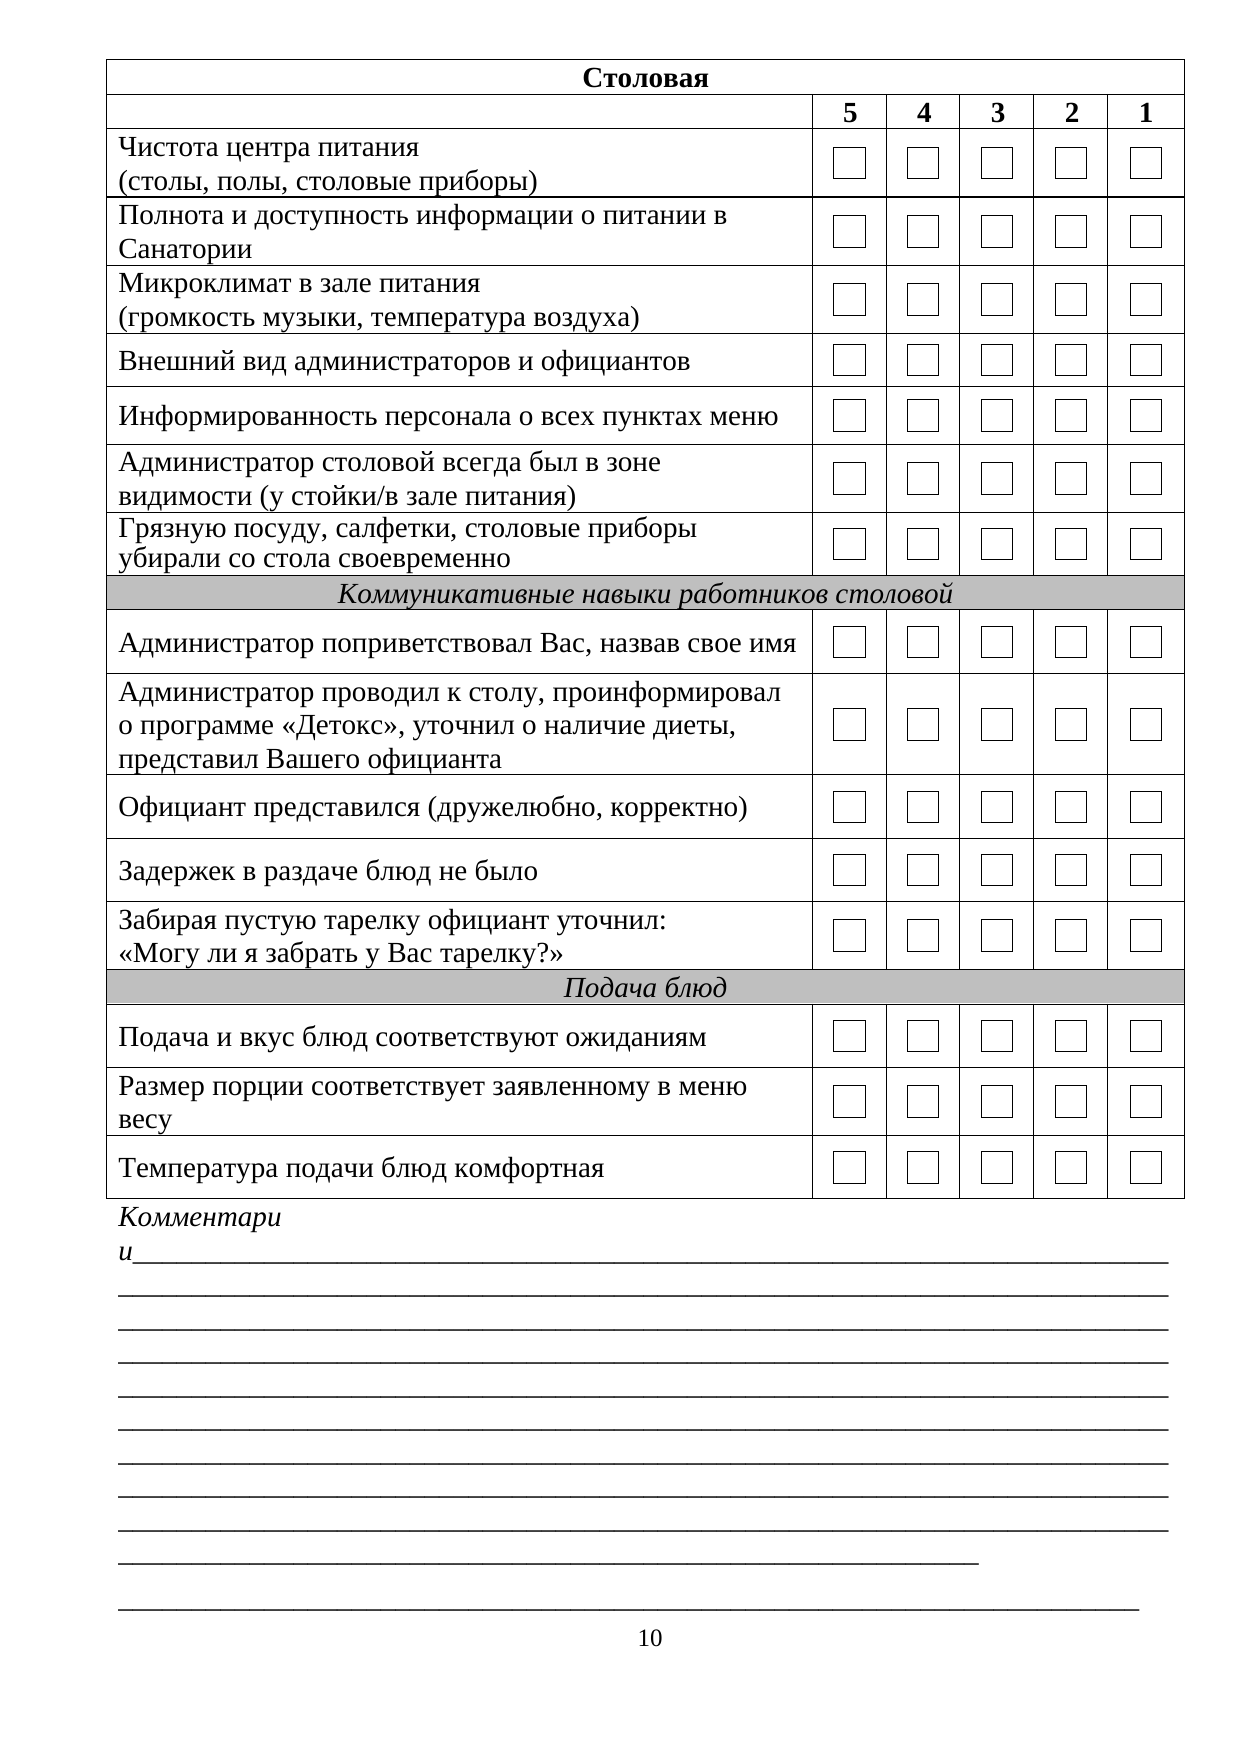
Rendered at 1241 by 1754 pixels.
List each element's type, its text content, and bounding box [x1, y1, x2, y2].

table_cell [1108, 610, 1184, 673]
table_cell [1034, 129, 1107, 196]
table_cell [813, 198, 886, 264]
table_cell [1108, 1136, 1184, 1198]
table_cell [887, 610, 959, 673]
table_cell [960, 198, 1033, 264]
table_cell 2 [1034, 95, 1107, 128]
table_cell Администратор проводил к столу, проинформировал о программе «Детокс», уточнил о наличие диеты, представил Вашего официанта [107, 674, 812, 774]
table_cell [887, 445, 959, 512]
table_cell [1108, 266, 1184, 333]
table_header Столовая [107, 60, 1184, 94]
table_cell [887, 1068, 959, 1135]
table_cell [1034, 775, 1107, 837]
table_cell [813, 839, 886, 901]
table_cell [1034, 445, 1107, 512]
table_cell [813, 1005, 886, 1067]
text ______________________________________________________________________ [118, 1581, 1181, 1614]
table_cell [1108, 129, 1184, 196]
table_cell [887, 839, 959, 901]
table_cell [887, 902, 959, 969]
table_cell [1108, 198, 1184, 264]
table_cell [960, 1068, 1033, 1135]
table_cell Микроклимат в зале питания (громкость музыки, температура воздуха) [107, 266, 812, 333]
table_cell Администратор столовой всегда был в зоне видимости (у стойки/в зале питания) [107, 445, 812, 512]
table_cell 1 [1108, 95, 1184, 128]
table_cell Задержек в раздаче блюд не было [107, 839, 812, 901]
table_cell [1034, 1136, 1107, 1198]
table_cell [960, 1136, 1033, 1198]
table_cell [813, 266, 886, 333]
table_cell [887, 1136, 959, 1198]
table_cell [887, 674, 959, 774]
table_cell [887, 1005, 959, 1067]
table_cell [960, 334, 1033, 386]
table_cell [813, 902, 886, 969]
table_cell [1034, 902, 1107, 969]
table_cell [1034, 198, 1107, 264]
text Комментарии__________________________________________________________________________________________________________________________________________________________________________________________________________________________________________________________________________________________________________________________________________________________________________________________________________________________________________________________________________________________________________________________________________________________________________________________________________________________________________________________________________________________________________________________________ [118, 1199, 1181, 1568]
table_cell [107, 95, 812, 128]
table_cell [1108, 902, 1184, 969]
table_cell [960, 902, 1033, 969]
table_cell Официант представился (дружелюбно, корректно) [107, 775, 812, 837]
table_cell [960, 266, 1033, 333]
table_cell [887, 387, 959, 443]
table_cell Информированность персонала о всех пунктах меню [107, 387, 812, 443]
table_cell [960, 674, 1033, 774]
table_cell [813, 674, 886, 774]
table_cell [1108, 839, 1184, 901]
table_cell [960, 839, 1033, 901]
table_cell Температура подачи блюд комфортная [107, 1136, 812, 1198]
table_cell Подача блюд [107, 970, 1184, 1003]
table_cell [960, 387, 1033, 443]
table_cell Внешний вид администраторов и официантов [107, 334, 812, 386]
table_cell [887, 334, 959, 386]
table_cell [813, 445, 886, 512]
table_cell [887, 129, 959, 196]
table_cell Подача и вкус блюд соответствуют ожиданиям [107, 1005, 812, 1067]
table_cell [887, 513, 959, 575]
table_cell [960, 1005, 1033, 1067]
table_cell [1108, 513, 1184, 575]
table_cell Администратор поприветствовал Вас, назвав свое имя [107, 610, 812, 673]
table_cell [1108, 334, 1184, 386]
table_cell [813, 129, 886, 196]
table_cell [1108, 1068, 1184, 1135]
table_cell Грязную посуду, салфетки, столовые приборы убирали со стола своевременно [107, 513, 812, 575]
table_cell [813, 1136, 886, 1198]
table_cell Чистота центра питания (столы, полы, столовые приборы) [107, 129, 812, 196]
table_cell 3 [960, 95, 1033, 128]
table_cell Размер порции соответствует заявленному в меню весу [107, 1068, 812, 1135]
table_cell Забирая пустую тарелку официант уточнил: «Могу ли я забрать у Вас тарелку?» [107, 902, 812, 969]
table_cell [813, 1068, 886, 1135]
table_cell Полнота и доступность информации о питании в Санатории [107, 198, 812, 264]
table_cell [1108, 445, 1184, 512]
table_cell 4 [887, 95, 959, 128]
table_cell [1034, 334, 1107, 386]
table_cell [887, 775, 959, 837]
table_cell [1034, 513, 1107, 575]
table_cell [1108, 775, 1184, 837]
table_cell [813, 387, 886, 443]
table_cell [960, 129, 1033, 196]
table_cell 5 [813, 95, 886, 128]
table_cell [813, 513, 886, 575]
table_cell [813, 334, 886, 386]
table_cell [1034, 1068, 1107, 1135]
table_cell [813, 610, 886, 673]
table_cell Коммуникативные навыки работников столовой [107, 576, 1184, 609]
table_cell [813, 775, 886, 837]
table_cell [1108, 387, 1184, 443]
table_cell [887, 266, 959, 333]
table_cell [1108, 674, 1184, 774]
table_cell [960, 775, 1033, 837]
table_cell [960, 513, 1033, 575]
table_cell [960, 445, 1033, 512]
table_cell [1108, 1005, 1184, 1067]
table_cell [1034, 1005, 1107, 1067]
table_cell [960, 610, 1033, 673]
table_cell [887, 198, 959, 264]
table_cell [1034, 839, 1107, 901]
table_cell [1034, 610, 1107, 673]
table_cell [1034, 674, 1107, 774]
table_cell [1034, 266, 1107, 333]
table_cell [1034, 387, 1107, 443]
